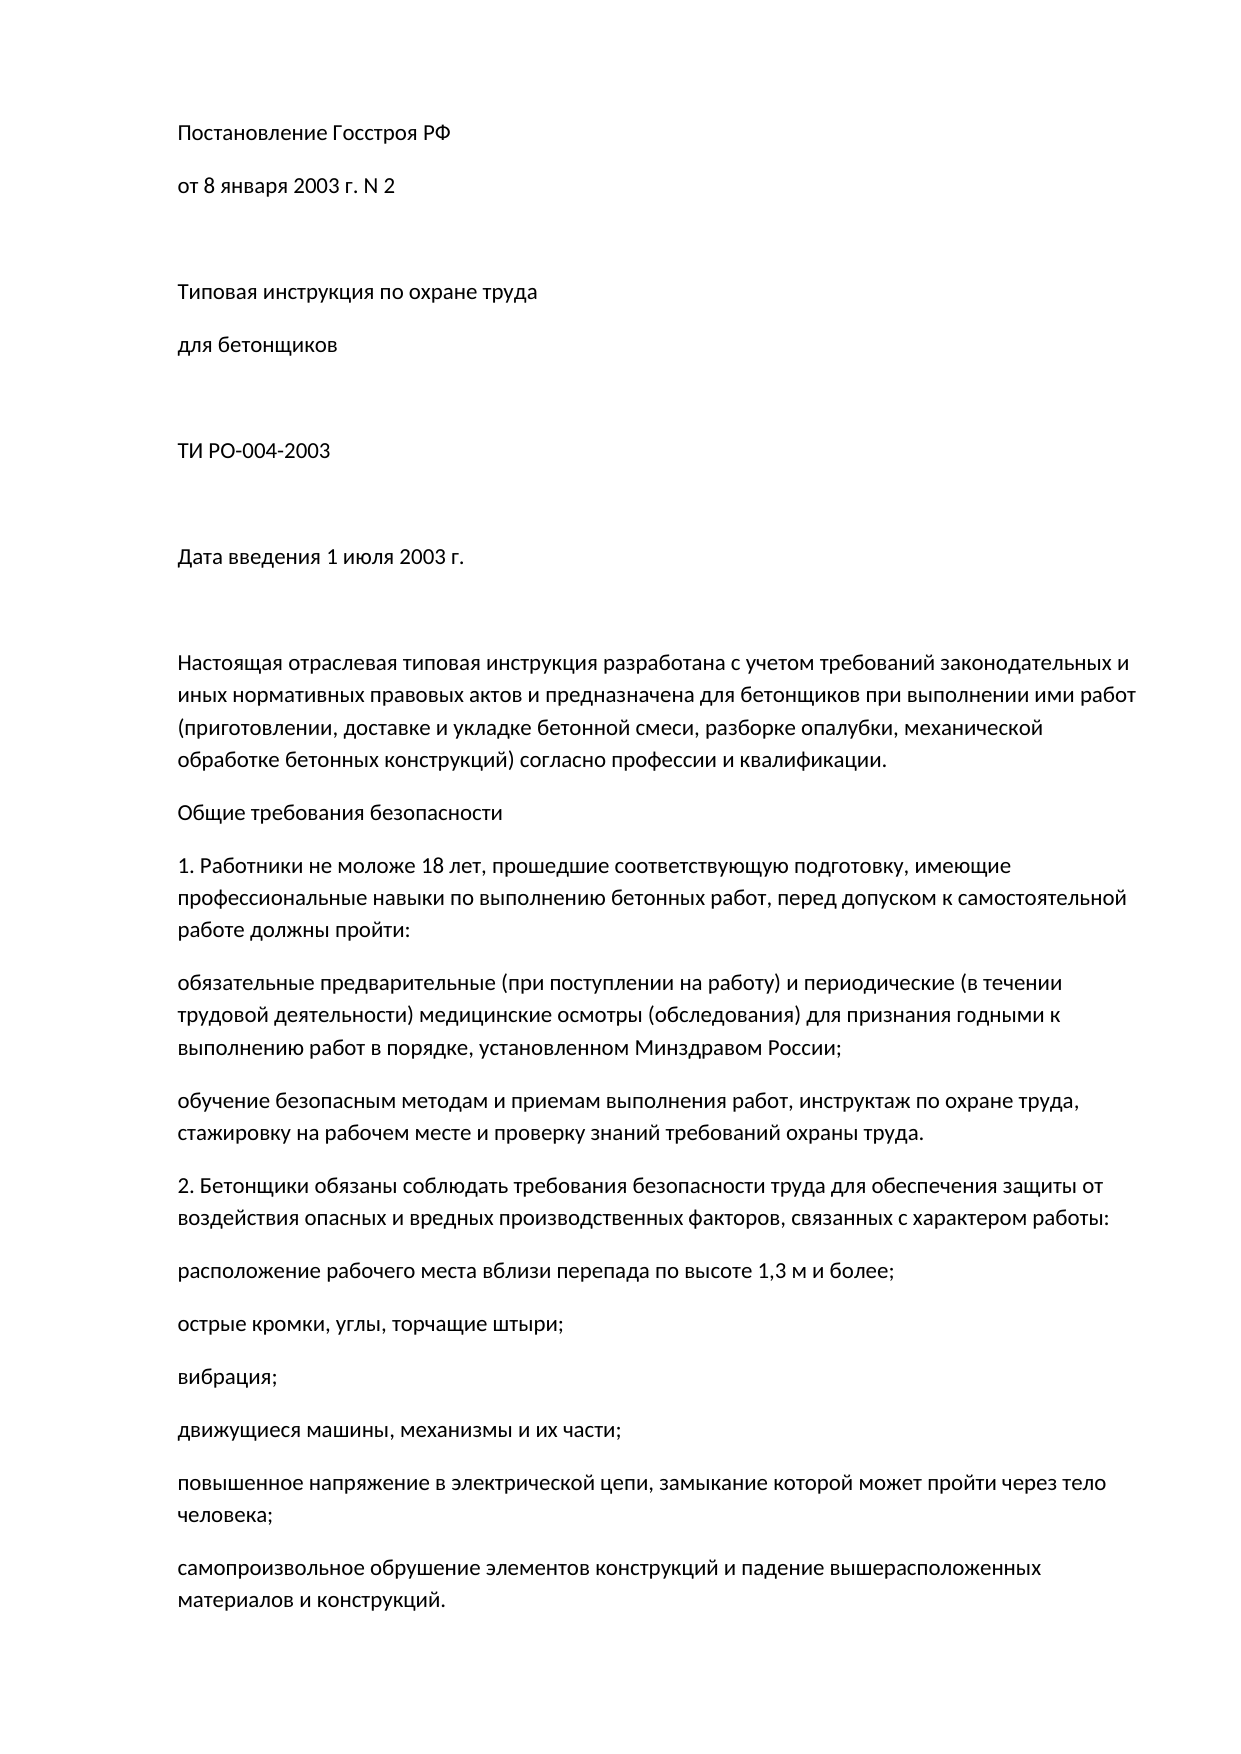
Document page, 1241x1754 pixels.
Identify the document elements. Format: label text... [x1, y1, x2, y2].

text острые кромки, углы, торчащие штыри; [177, 1309, 1152, 1337]
text вибрация; [177, 1362, 1152, 1390]
text самопроизвольное обрушение элементов конструкций и падение вышерасположенных материалов и конструкций. [177, 1553, 1152, 1614]
text Постановление Госстроя РФ [177, 118, 1152, 146]
text обязательные предварительные (при поступлении на работу) и периодические (в течении трудовой деятельности) медицинские осмотры (обследования) для признания годными к выполнению работ в порядке, установленном Минздравом России; [177, 968, 1152, 1061]
text расположение рабочего места вблизи перепада по высоте 1,3 м и более; [177, 1256, 1152, 1284]
text обучение безопасным методам и приемам выполнения работ, инструктаж по охране труда, стажировку на рабочем месте и проверку знаний требований охраны труда. [177, 1086, 1152, 1146]
text ТИ РО-004-2003 [177, 436, 1152, 464]
text Дата введения 1 июля 2003 г. [177, 542, 1152, 570]
text движущиеся машины, механизмы и их части; [177, 1415, 1152, 1443]
text 2. Бетонщики обязаны соблюдать требования безопасности труда для обеспечения защиты от воздействия опасных и вредных производственных факторов, связанных с характером работы: [177, 1171, 1152, 1231]
text для бетонщиков [177, 330, 1152, 358]
text повышенное напряжение в электрической цепи, замыкание которой может пройти через тело человека; [177, 1468, 1152, 1528]
text Типовая инструкция по охране труда [177, 277, 1152, 305]
text Настоящая отраслевая типовая инструкция разработана с учетом требований законодательных и иных нормативных правовых актов и предназначена для бетонщиков при выполнении ими работ (приготовлении, доставке и укладке бетонной смеси, разборке опалубки, механической обработке бетонных конструкций) согласно профессии и квалификации. [177, 648, 1152, 773]
text 1. Работники не моложе 18 лет, прошедшие соответствующую подготовку, имеющие профессиональные навыки по выполнению бетонных работ, перед допуском к самостоятельной работе должны пройти: [177, 851, 1152, 943]
text от 8 января 2003 г. N 2 [177, 171, 1152, 199]
text Общие требования безопасности [177, 798, 1152, 826]
